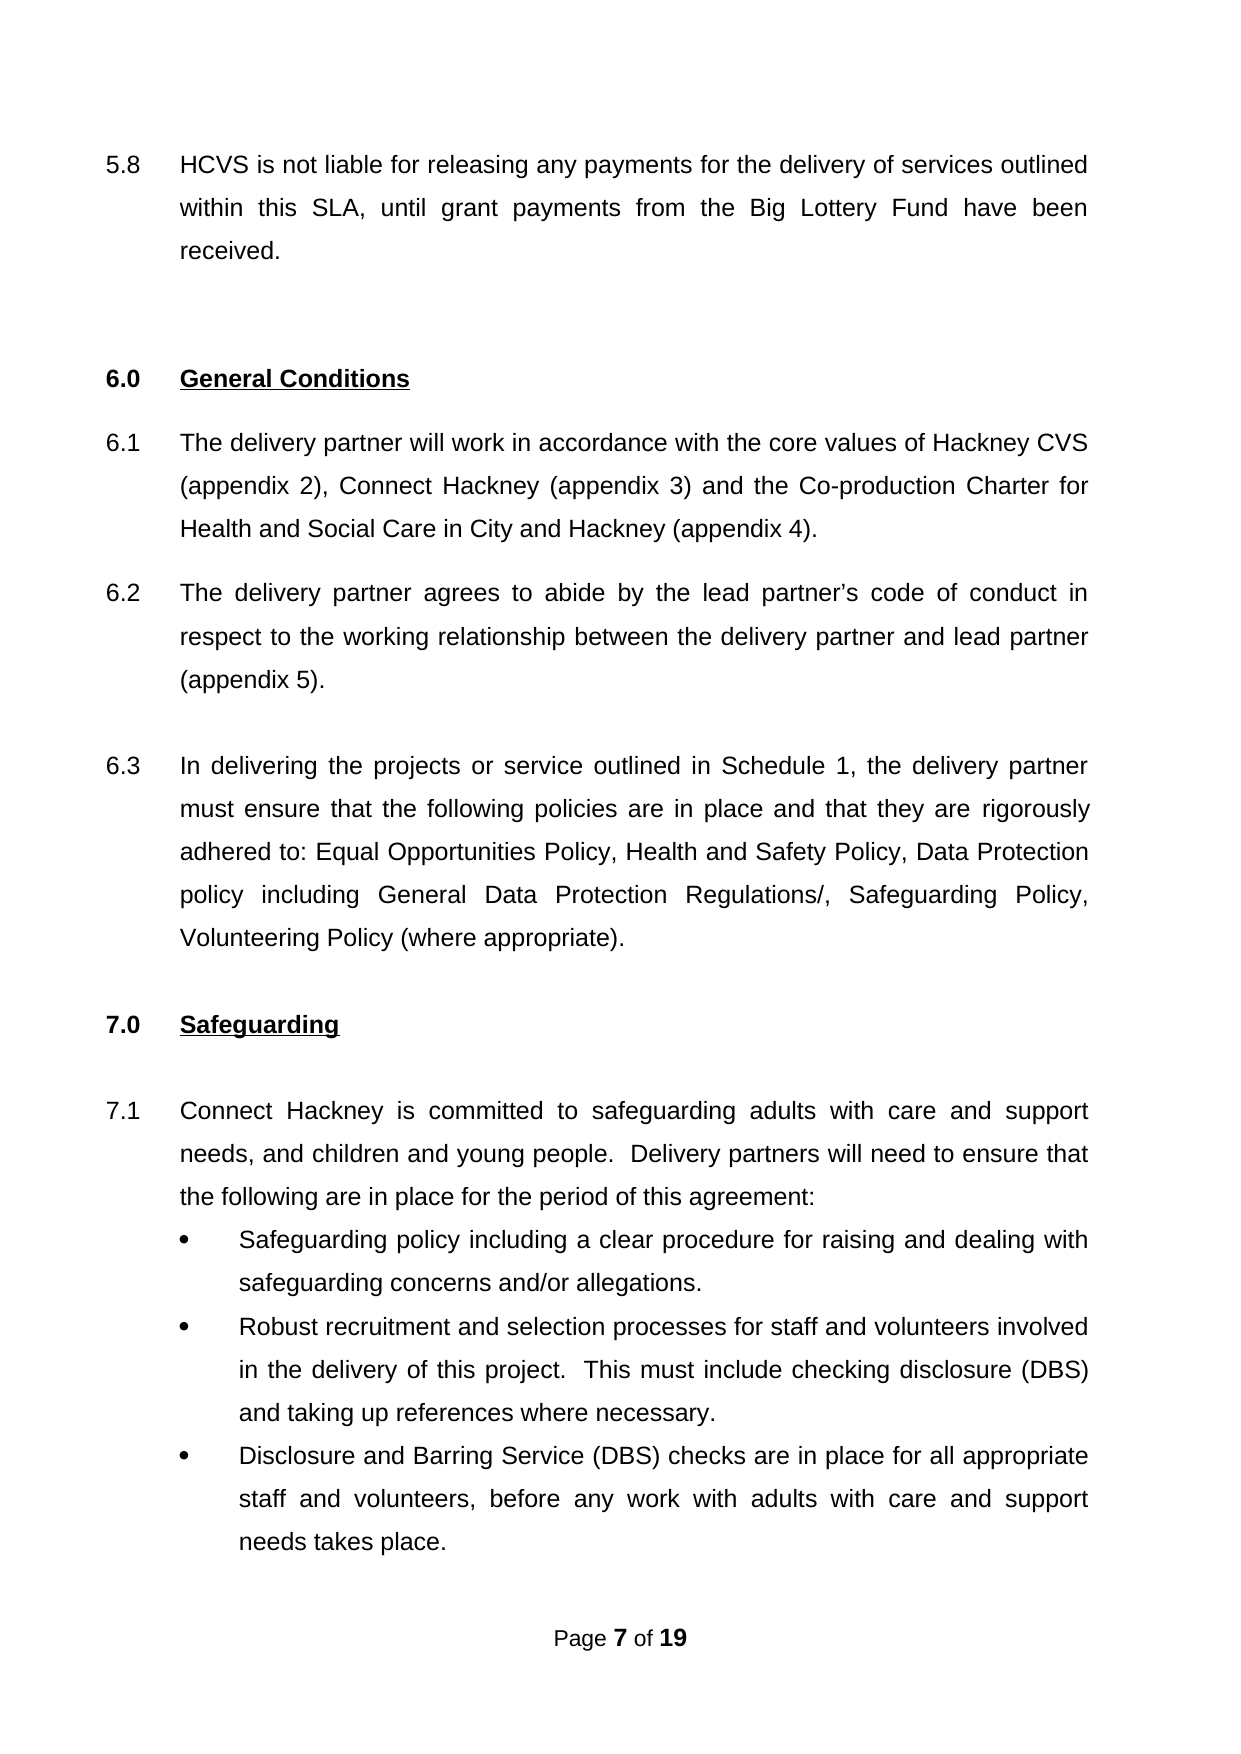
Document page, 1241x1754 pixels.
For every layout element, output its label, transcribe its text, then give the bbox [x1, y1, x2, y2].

list Robust recruitment and selection processes for staff and volunteers involved in the delivery of this project. This must include checking disclosure (DBS) and taking up references where necessary. [179, 1312, 1090, 1427]
text 6.2 The delivery partner agrees to abide by the lead partner’s code of conduct in respect to the working relationship between the delivery partner and lead partner (appendix 5). [106, 578, 1090, 693]
list Disclosure and Barring Service (DBS) checks are in place for all appropriate staff and volunteers, before any work with adults with care and support needs takes place. [179, 1441, 1090, 1556]
text 6.1 The delivery partner will work in accordance with the core values of Hackney CVS (appendix 2), Connect Hackney (appendix 3) and the Co-production Charter for Health and Social Care in City and Hackney (appendix 4). [106, 428, 1090, 543]
text 7.0 Safeguarding [106, 1009, 1090, 1038]
text 7.1 Connect Hackney is committed to safeguarding adults with care and support needs, and children and young people. Delivery partners will need to ensure that the following are in place for the period of this agreement: [106, 1096, 1090, 1211]
list Safeguarding policy including a clear procedure for raising and dealing with safeguarding concerns and/or allegations. [179, 1225, 1090, 1297]
text 6.0 General Conditions [106, 364, 1090, 393]
text 5.8 HCVS is not liable for releasing any payments for the delivery of services outlined within this SLA, until grant payments from the Big Lottery Fund have been received. [106, 150, 1090, 265]
text 6.3 In delivering the projects or service outlined in Schedule 1, the delivery partner must ensure that the following policies are in place and that they are rigorously adhered to: Equal Opportunities Policy, Health and Safety Policy, Data Protection policy including General Data Protection Regulations/, Safeguarding Policy, Volunteering Policy (where appropriate). [106, 751, 1090, 952]
